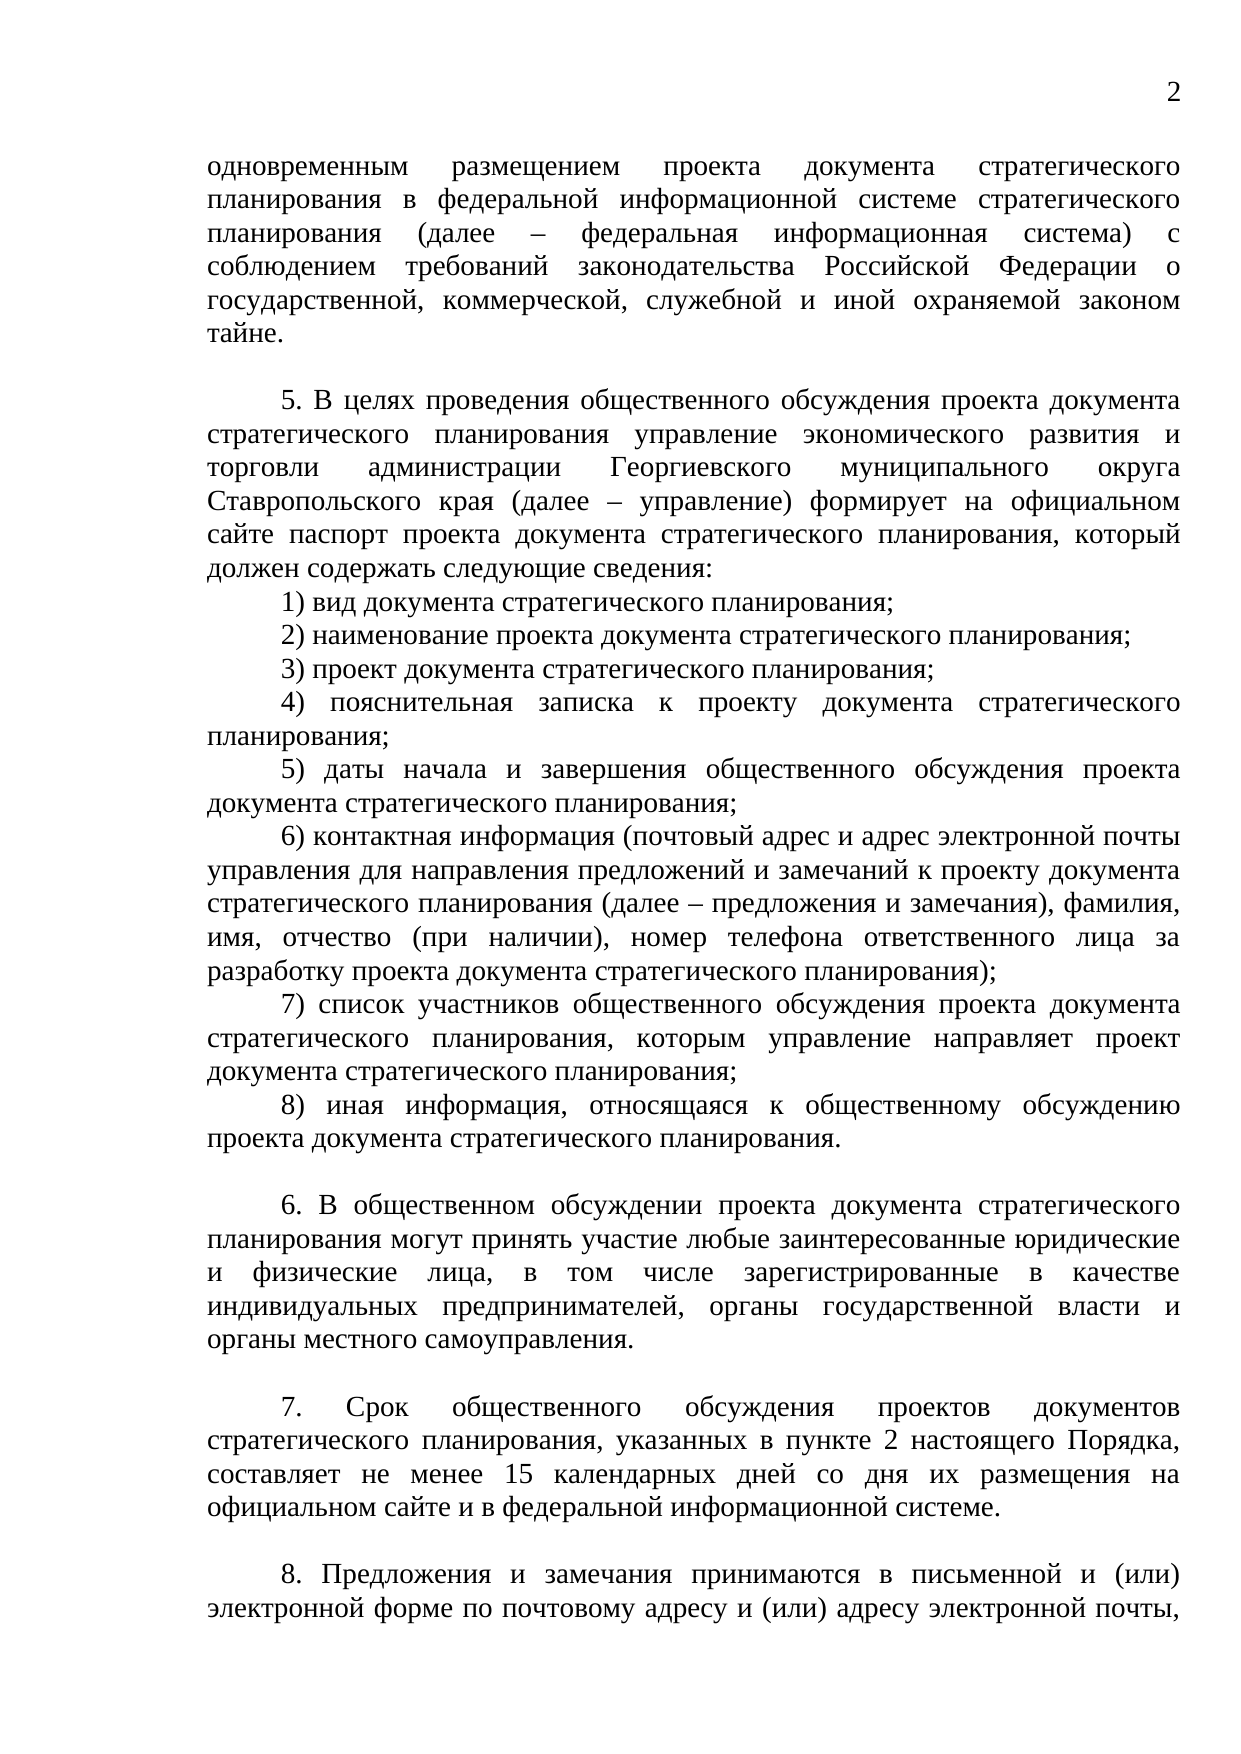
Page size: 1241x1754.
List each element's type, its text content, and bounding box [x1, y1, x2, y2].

text 7. Срок общественного обсуждения проектов документов стратегического планирования, указанных в пункте 2 настоящего Порядка, составляет не менее 15 календарных дней со дня их размещения на официальном сайте и в федеральной информационной системе. [207, 1389, 1181, 1523]
text 6) контактная информация (почтовый адрес и адрес электронной почты управления для направления предложений и замечаний к проекту документа стратегического планирования (далее – предложения и замечания), фамилия, имя, отчество (при наличии), номер телефона ответственного лица за разработку проекта документа стратегического планирования); [207, 818, 1181, 986]
text 4) пояснительная записка к проекту документа стратегического планирования; [207, 684, 1181, 751]
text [207, 148, 1181, 349]
text 5) даты начала и завершения общественного обсуждения проекта документа стратегического планирования; [207, 751, 1181, 818]
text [207, 1556, 1181, 1623]
text 5. В целях проведения общественного обсуждения проекта документа стратегического планирования управление экономического развития и торговли администрации Георгиевского муниципального округа Ставропольского края (далее – управление) формирует на официальном сайте паспорт проекта документа стратегического планирования, который должен содержать следующие сведения: [207, 382, 1181, 584]
text 1) вид документа стратегического планирования; [207, 584, 1181, 617]
text 3) проект документа стратегического планирования; [207, 651, 1181, 684]
text 8) иная информация, относящаяся к общественному обсуждению проекта документа стратегического планирования. [207, 1087, 1181, 1154]
text 6. В общественном обсуждении проекта документа стратегического планирования могут принять участие любые заинтересованные юридические и физические лица, в том числе зарегистрированные в качестве индивидуальных предпринимателей, органы государственной власти и органы местного самоуправления. [207, 1187, 1181, 1355]
text 2) наименование проекта документа стратегического планирования; [207, 617, 1181, 651]
text 7) список участников общественного обсуждения проекта документа стратегического планирования, которым управление направляет проект документа стратегического планирования; [207, 986, 1181, 1087]
